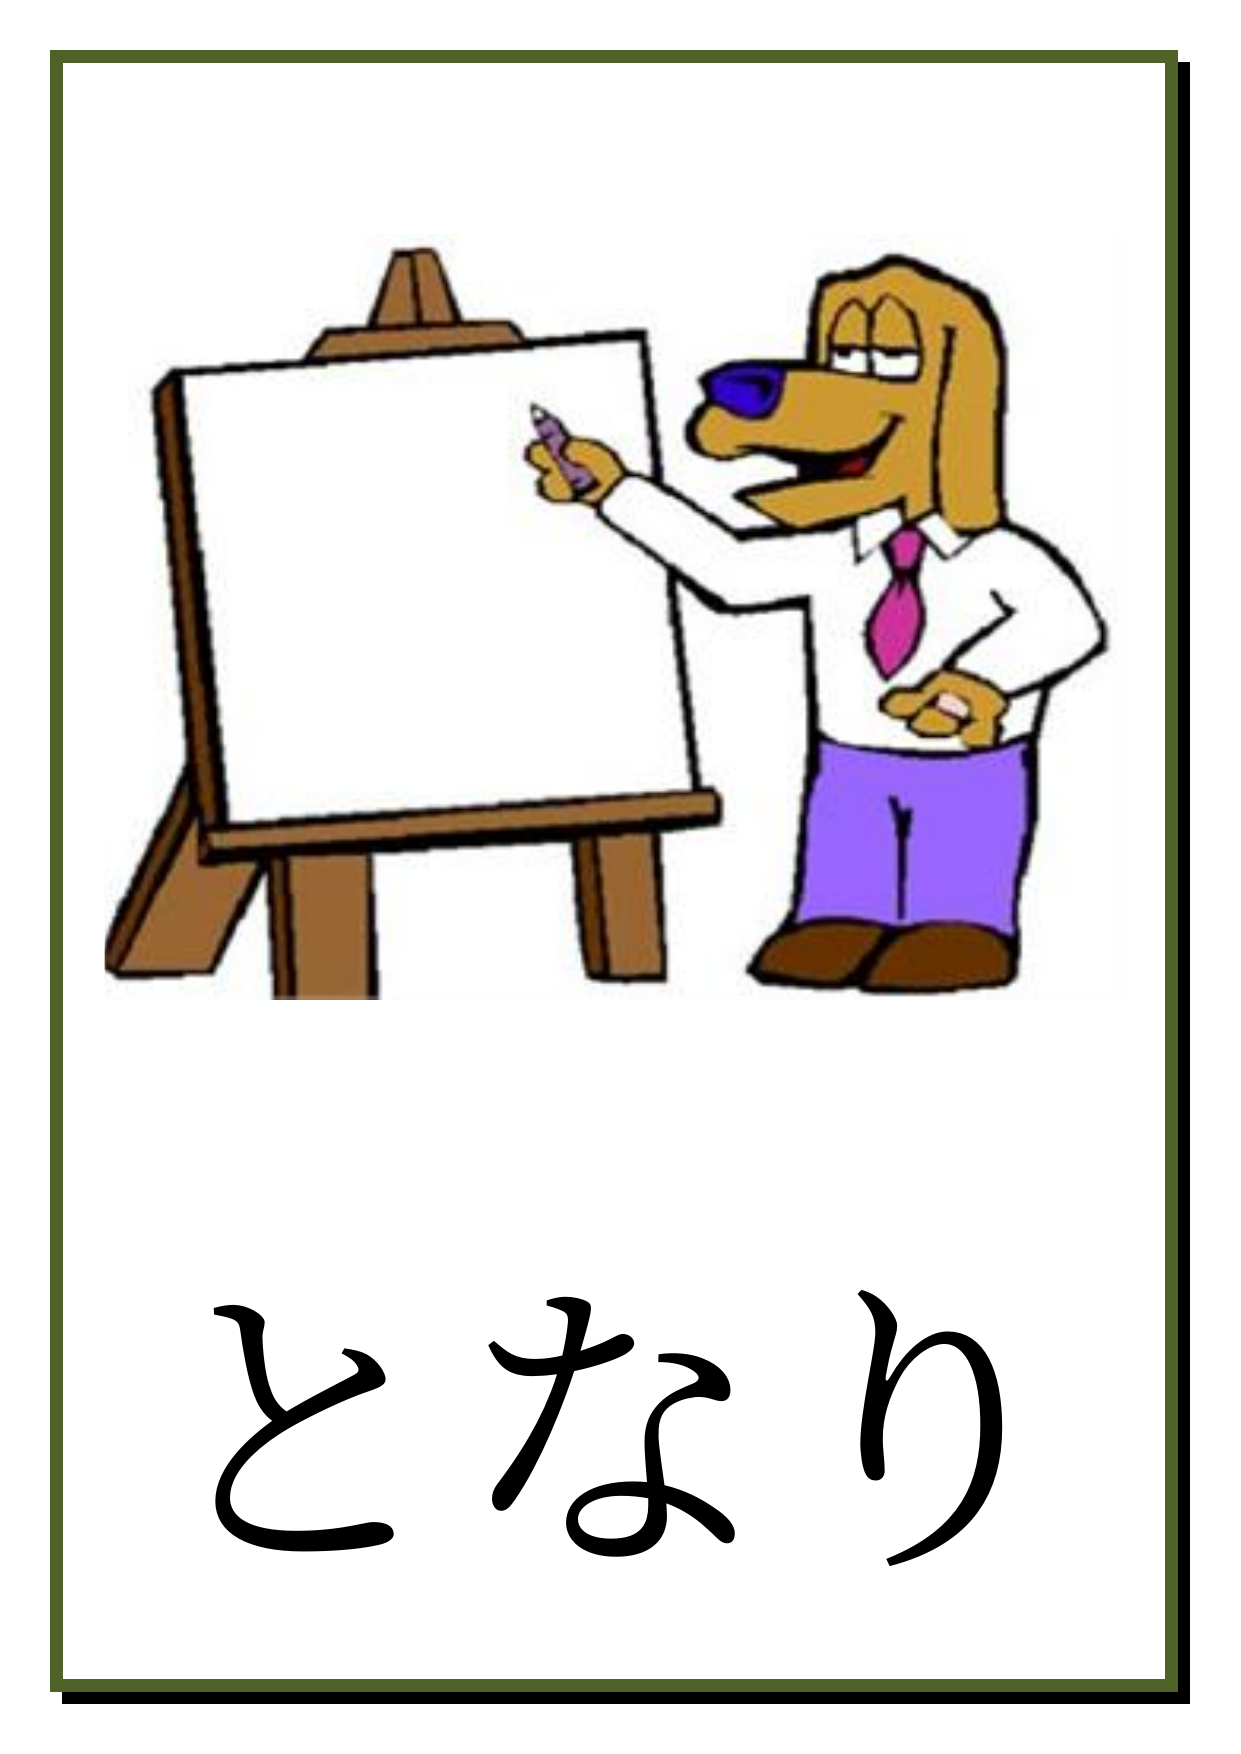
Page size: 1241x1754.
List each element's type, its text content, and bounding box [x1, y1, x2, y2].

picture [104, 234, 1124, 1000]
text となり [75, 1184, 1153, 1633]
